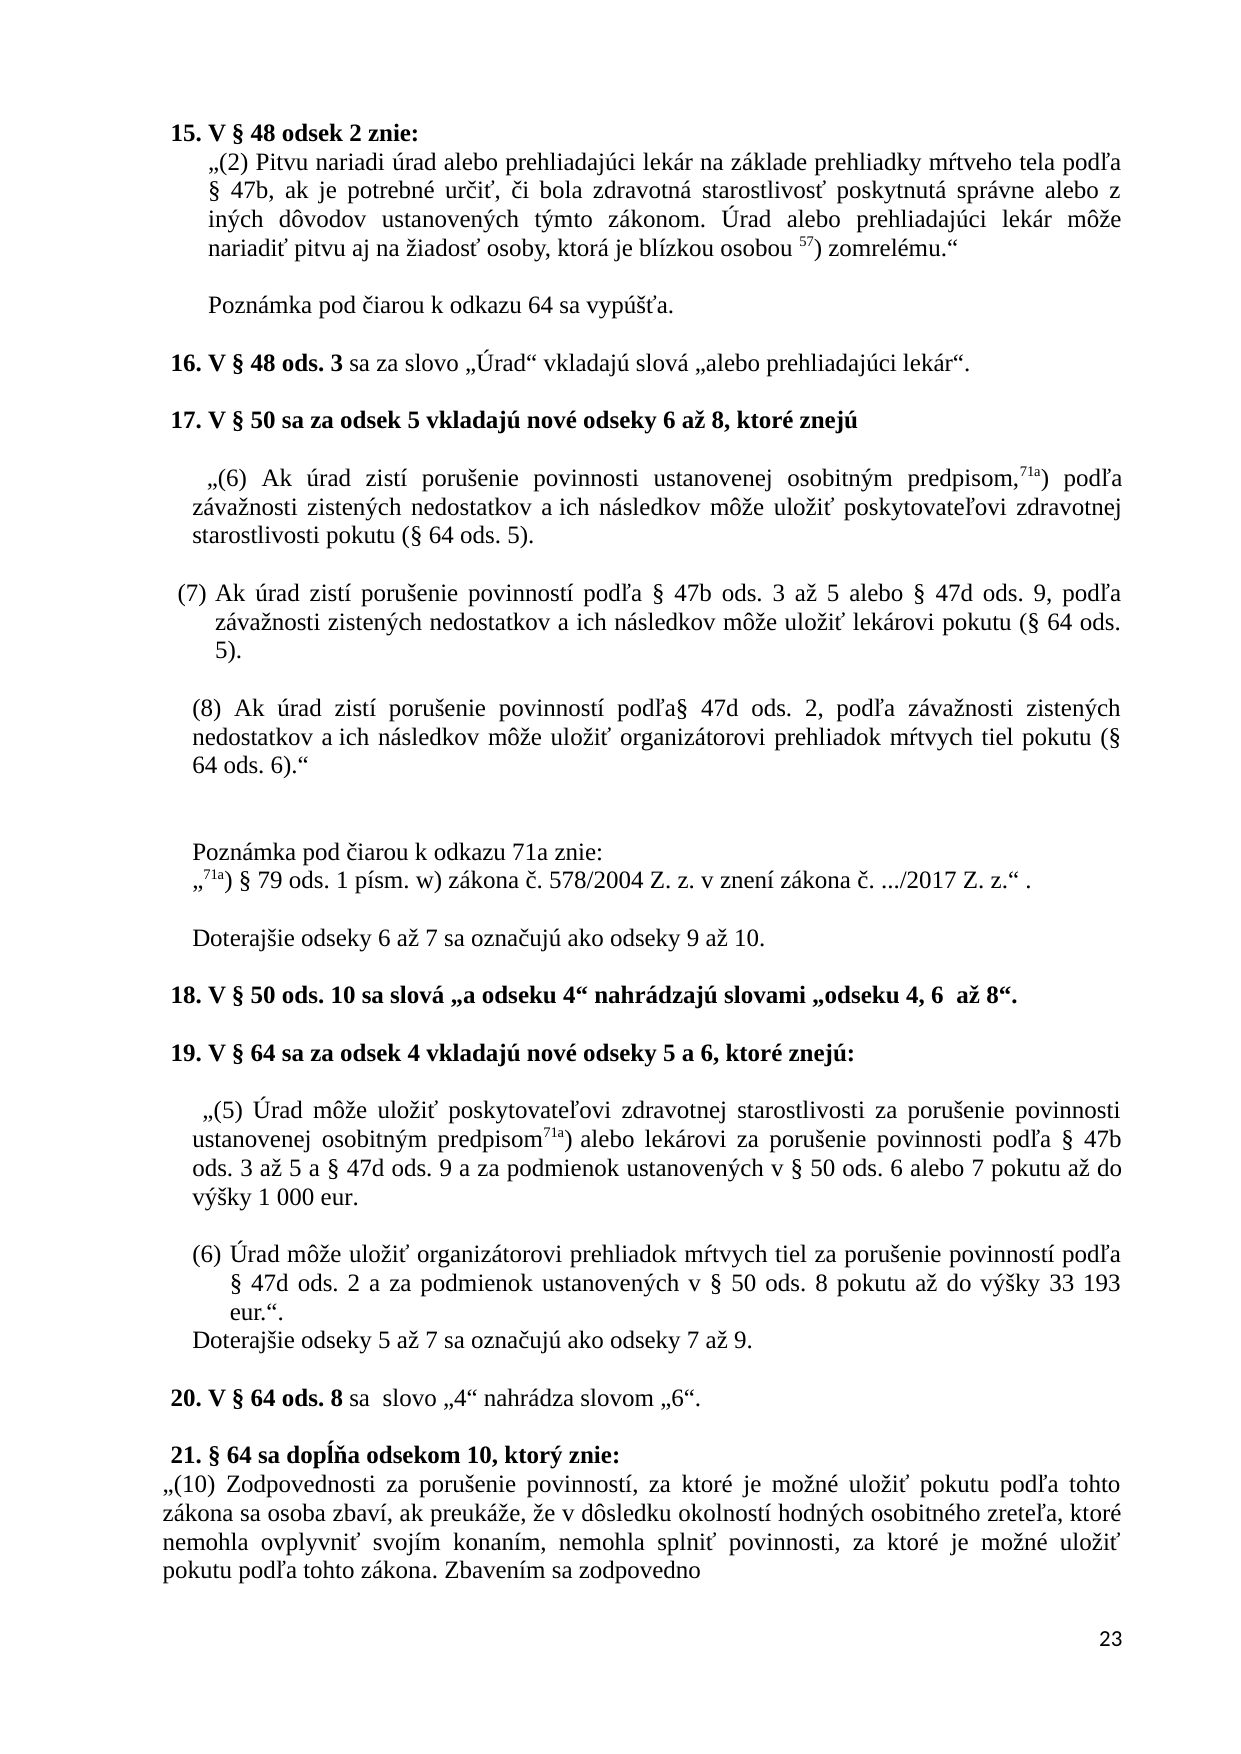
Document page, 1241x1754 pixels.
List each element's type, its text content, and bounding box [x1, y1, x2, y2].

text Doterajšie odseky 5 až 7 sa označujú ako odseky 7 až 9. [192, 1326, 1122, 1354]
list Úrad môže uložiť organizátorovi prehliadok mŕtvych tiel za porušenie povinností podľa § 47d ods. 2 a za podmienok ustanovených v § 50 ods. 8 pokutu až do výšky 33 193 eur.“. [192, 1239, 1122, 1326]
text „(6) Ak úrad zistí porušenie povinnosti ustanovenej osobitným predpisom,71a) podľa závažnosti zistených nedostatkov a ich následkov môže uložiť poskytovateľovi zdravotnej starostlivosti pokutu (§ 64 ods. 5). [192, 463, 1122, 549]
list „(2) Pitvu nariadi úrad alebo prehliadajúci lekár na základe prehliadky mŕtveho tela podľa § 47b, ak je potrebné určiť, či bola zdravotná starostlivosť poskytnutá správne alebo z iných dôvodov ustanovených týmto zákonom. Úrad alebo prehliadajúci lekár môže nariadiť pitvu aj na žiadosť osoby, ktorá je blízkou osobou 57) zomrelému.“ [208, 147, 1122, 262]
list Poznámka pod čiarou k odkazu 64 sa vypúšťa. [208, 291, 1122, 319]
text Poznámka pod čiarou k odkazu 71a znie: [192, 837, 1122, 866]
text „(10) Zodpovednosti za porušenie povinností, za ktoré je možné uložiť pokutu podľa tohto zákona sa osoba zbaví, ak preukáže, že v dôsledku okolností hodných osobitného zreteľa, ktoré nemohla ovplyvniť svojím konaním, nemohla splniť povinnosti, za ktoré je možné uložiť pokutu podľa tohto zákona. Zbavením sa zodpovedno [162, 1469, 1122, 1584]
list V § 50 ods. 10 sa slová „a odseku 4“ nahrádzajú slovami „odseku 4, 6 až 8“. [170, 981, 1122, 1009]
list Ak úrad zistí porušenie povinností podľa § 47b ods. 3 až 5 alebo § 47d ods. 9, podľa závažnosti zistených nedostatkov a ich následkov môže uložiť lekárovi pokutu (§ 64 ods. 5). [177, 578, 1122, 664]
text „71a) § 79 ods. 1 písm. w) zákona č. 578/2004 Z. z. v znení zákona č. .../2017 Z. z.“ . [192, 866, 1122, 894]
list V § 64 sa za odsek 4 vkladajú nové odseky 5 a 6, ktoré znejú: [170, 1038, 1122, 1067]
list V § 48 odsek 2 znie: [170, 118, 1122, 147]
list V § 48 ods. 3 sa za slovo „Úrad“ vkladajú slová „alebo prehliadajúci lekár“. [170, 348, 1122, 377]
text (8) Ak úrad zistí porušenie povinností podľa§ 47d ods. 2, podľa závažnosti zistených nedostatkov a ich následkov môže uložiť organizátorovi prehliadok mŕtvych tiel pokutu (§ 64 ods. 6).“ [192, 693, 1122, 779]
text „(5) Úrad môže uložiť poskytovateľovi zdravotnej starostlivosti za porušenie povinnosti ustanovenej osobitným predpisom71a) alebo lekárovi za porušenie povinnosti podľa § 47b ods. 3 až 5 a § 47d ods. 9 a za podmienok ustanovených v § 50 ods. 6 alebo 7 pokutu až do výšky 1 000 eur. [192, 1096, 1122, 1211]
list § 64 sa dopĺňa odsekom 10, ktorý znie: [170, 1441, 1122, 1469]
text Doterajšie odseky 6 až 7 sa označujú ako odseky 9 až 10. [192, 923, 1122, 952]
list V § 64 ods. 8 sa slovo „4“ nahrádza slovom „6“. [170, 1383, 1122, 1412]
list V § 50 sa za odsek 5 vkladajú nové odseky 6 až 8, ktoré znejú [170, 406, 1122, 434]
